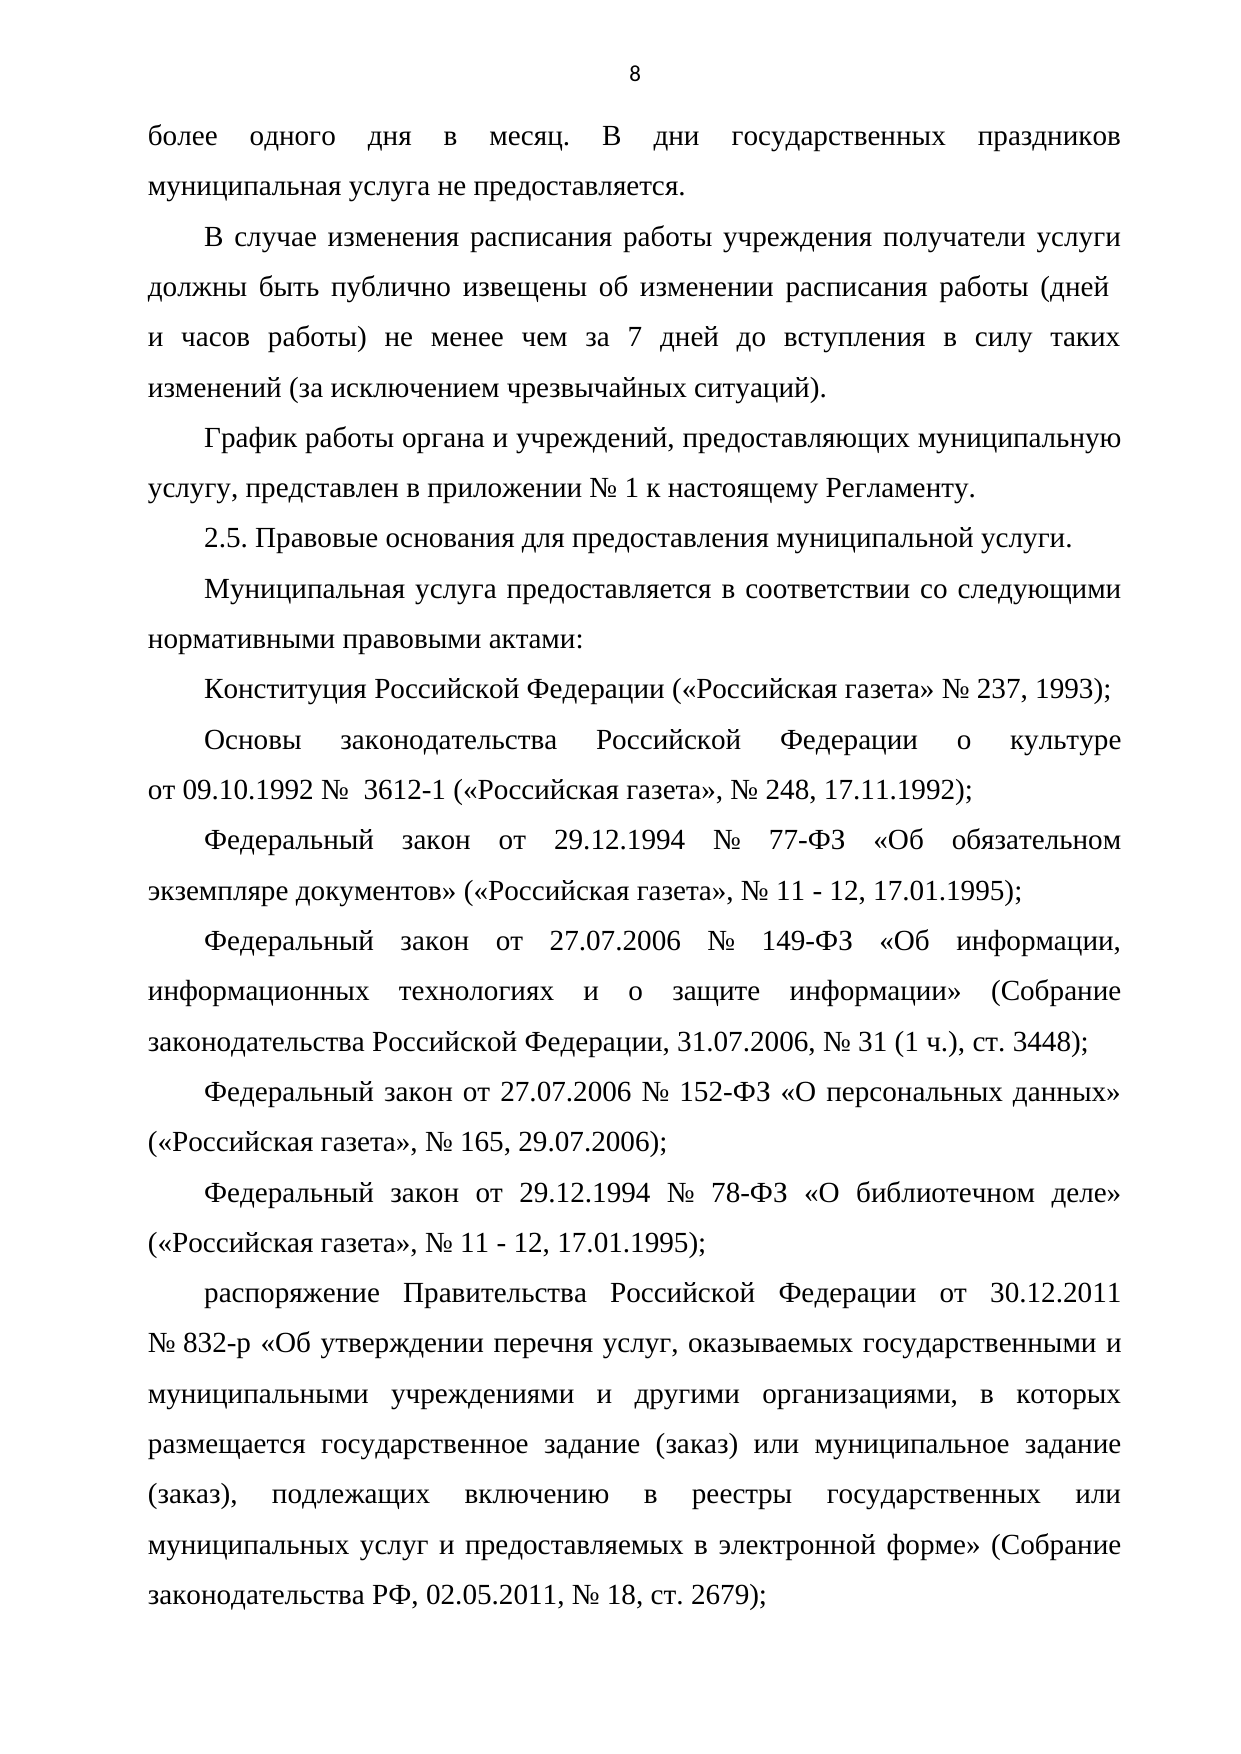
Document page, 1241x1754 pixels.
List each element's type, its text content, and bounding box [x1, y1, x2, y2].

text Основы законодательства Российской Федерации о культуре от 09.10.1992 № 3612-1 («Российская газета», № 248, 17.11.1992); [148, 722, 1122, 806]
text 2.5. Правовые основания для предоставления муниципальной услуги. [148, 521, 1122, 554]
text Федеральный закон от 27.07.2006 № 149-ФЗ «Об информации, информационных технологиях и о защите информации» (Собрание законодательства Российской Федерации, 31.07.2006, № 31 (1 ч.), ст. 3448); [148, 923, 1122, 1057]
text Федеральный закон от 29.12.1994 № 77-ФЗ «Об обязательном экземпляре документов» («Российская газета», № 11 - 12, 17.01.1995); [148, 822, 1122, 906]
text Федеральный закон от 29.12.1994 № 78-ФЗ «О библиотечном деле» («Российская газета», № 11 - 12, 17.01.1995); [148, 1175, 1122, 1258]
text В случае изменения расписания работы учреждения получатели услуги должны быть публично извещены об изменении расписания работы (дней и часов работы) не менее чем за 7 дней до вступления в силу таких изменений (за исключением чрезвычайных ситуаций). [148, 219, 1122, 403]
text Муниципальная услуга предоставляется в соответствии со следующими нормативными правовыми актами: [148, 571, 1122, 655]
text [148, 118, 1122, 202]
text Конституция Российской Федерации («Российская газета» № 237, 1993); [148, 672, 1122, 705]
text Федеральный закон от 27.07.2006 № 152-ФЗ «О персональных данных» («Российская газета», № 165, 29.07.2006); [148, 1074, 1122, 1158]
text распоряжение Правительства Российской Федерации от 30.12.2011 № 832-р «Об утверждении перечня услуг, оказываемых государственными и муниципальными учреждениями и другими организациями, в которых размещается государственное задание (заказ) или муниципальное задание (заказ), подлежащих включению в реестры государственных или муниципальных услуг и предоставляемых в электронной форме» (Собрание законодательства РФ, 02.05.2011, № 18, ст. 2679); [148, 1275, 1122, 1611]
text График работы органа и учреждений, предоставляющих муниципальную услугу, представлен в приложении № 1 к настоящему Регламенту. [148, 420, 1122, 504]
